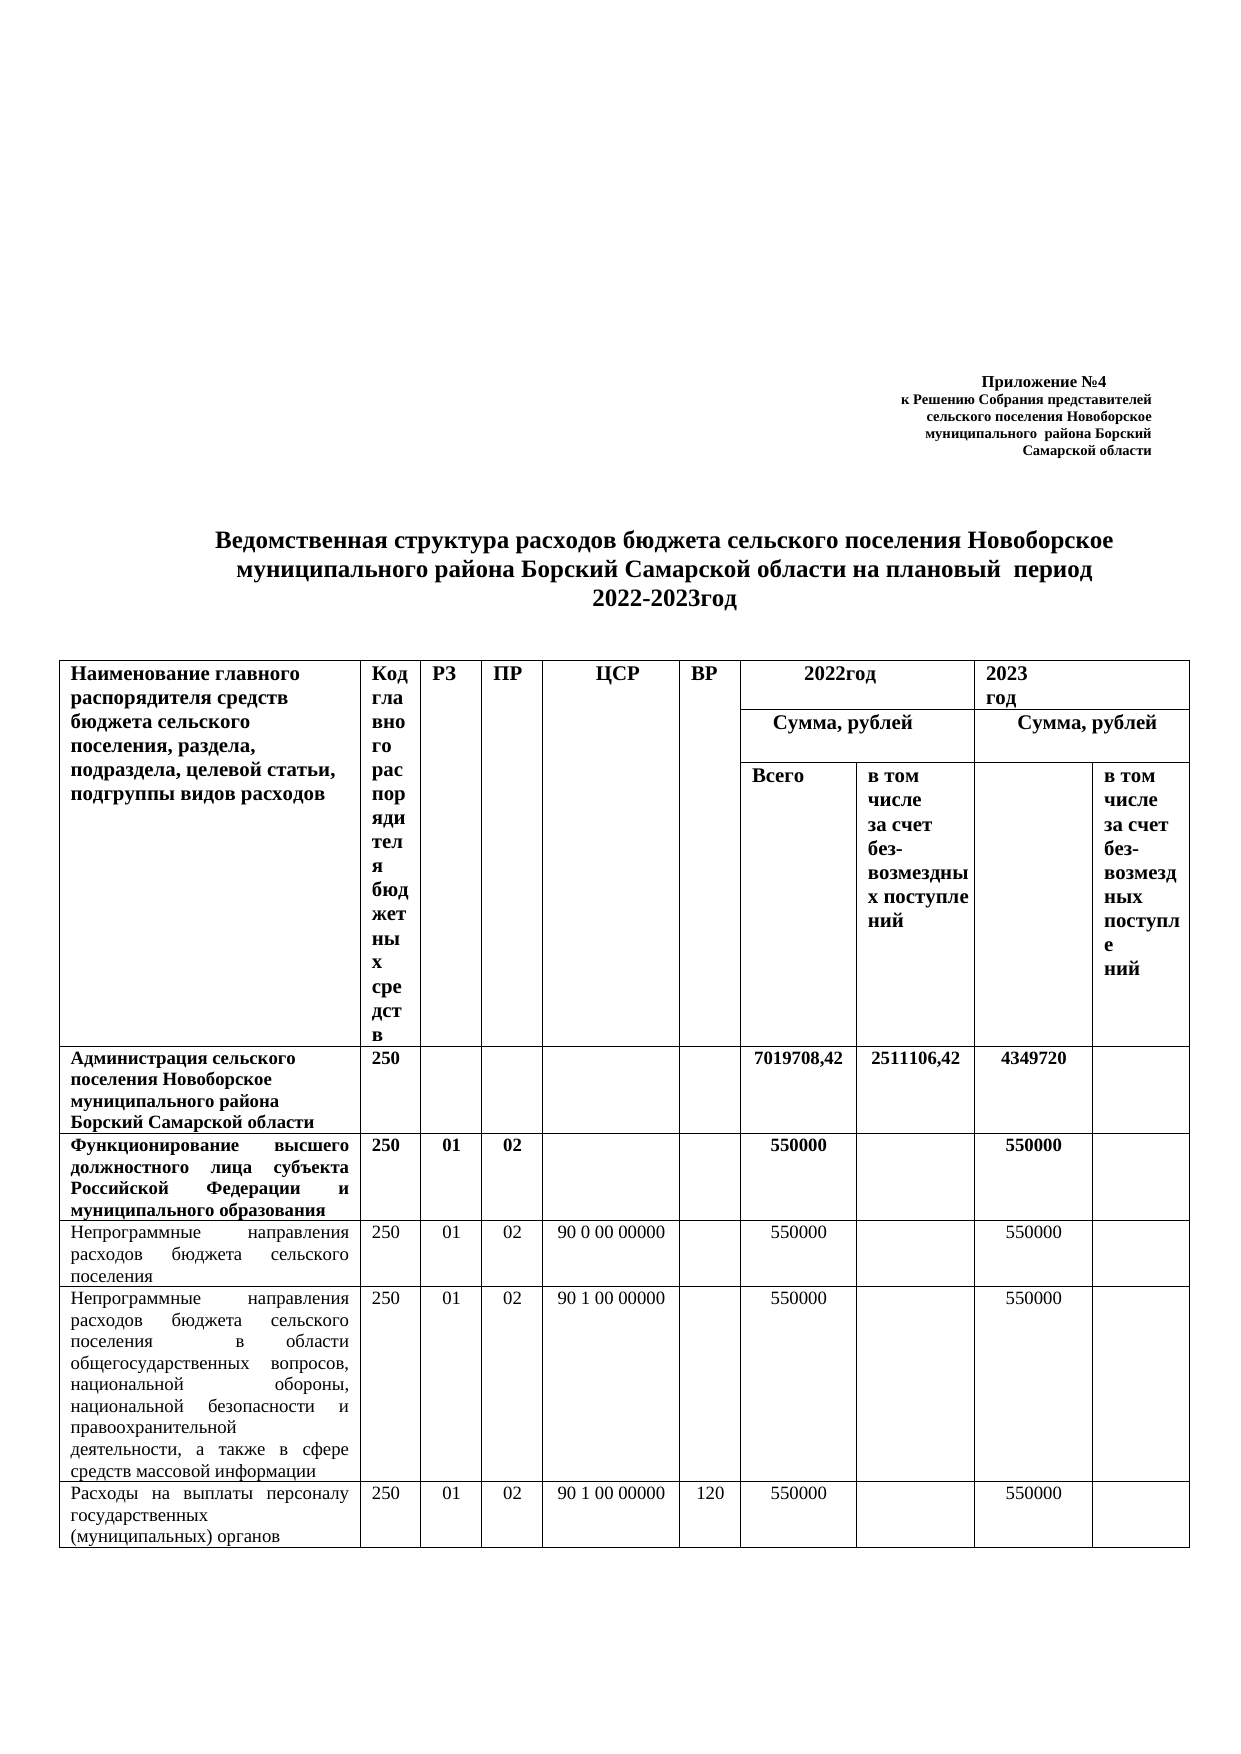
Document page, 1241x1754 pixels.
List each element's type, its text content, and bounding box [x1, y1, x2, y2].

text 2022-2023год [177, 583, 1152, 612]
table_cell 90 1 00 00000 [543, 1287, 679, 1481]
table_cell Всего [741, 763, 856, 1046]
table_cell [1093, 1287, 1189, 1481]
table_cell [680, 685, 740, 1046]
table_cell Сумма, рублей [975, 710, 1189, 762]
table_cell Непрограммные направления расходов бюджета сельского поселения [60, 1221, 360, 1286]
text муниципального района Борский [177, 424, 1152, 441]
table_header Наименование главного распорядителя средств бюджета сельского поселения, раздела, подраздела, целевой статьи, подгруппы видов расходов [60, 661, 360, 1046]
table_cell 2511106,42 [857, 1047, 974, 1133]
table_cell Администрация сельского поселения Новоборское муниципального района Борский Самарской области [60, 1047, 360, 1133]
table_cell 01 [421, 1482, 481, 1547]
table_cell 250 [361, 1287, 420, 1481]
table_cell [543, 1134, 679, 1220]
table_cell 550000 [741, 1287, 856, 1481]
table_cell 120 [680, 1482, 740, 1547]
table_cell 550000 [975, 1221, 1092, 1286]
table_cell в том числе за счет без-возмездных поступле ний [1093, 763, 1189, 1046]
table_cell [543, 685, 679, 1046]
table_cell 01 [421, 1134, 481, 1220]
table_cell 250 [361, 1134, 420, 1220]
table_header Код главного распорядителя бюджетных средств [361, 661, 420, 1046]
table_cell [1093, 1482, 1189, 1547]
table_cell [543, 1047, 679, 1133]
table_cell 90 0 00 00000 [543, 1221, 679, 1286]
table_cell 550000 [975, 1287, 1092, 1481]
table_cell [680, 1134, 740, 1220]
table_cell 550000 [975, 1482, 1092, 1547]
table_header 2022год [741, 661, 974, 709]
table_cell Функционирование высшего должностного лица субъекта Российской Федерации и муниципального образования [60, 1134, 360, 1220]
table_cell [482, 1047, 542, 1133]
table_cell 250 [361, 1047, 420, 1133]
table_cell 01 [421, 1287, 481, 1481]
table_cell [1093, 1134, 1189, 1220]
table_cell Расходы на выплаты персоналу государственных (муниципальных) органов [60, 1482, 360, 1547]
table_cell [680, 1221, 740, 1286]
table_cell 550000 [975, 1134, 1092, 1220]
table_cell 550000 [741, 1134, 856, 1220]
table_cell 02 [482, 1134, 542, 1220]
table_cell [421, 1047, 481, 1133]
table_cell [1093, 1047, 1189, 1133]
table_cell 4349720 [975, 1047, 1092, 1133]
table_cell 550000 [741, 1482, 856, 1547]
table_header 2023 год [975, 661, 1189, 709]
table_header ПР [482, 661, 542, 685]
table_cell 550000 [741, 1221, 856, 1286]
table_cell 7019708,42 [741, 1047, 856, 1133]
table_cell 02 [482, 1482, 542, 1547]
table_cell 250 [361, 1221, 420, 1286]
table_cell 01 [421, 1221, 481, 1286]
table_cell 02 [482, 1287, 542, 1481]
text Приложение №4 [177, 372, 1152, 391]
text Самарской области [177, 441, 1152, 458]
table_cell [857, 1287, 974, 1481]
table_header ВР [680, 661, 740, 685]
text Ведомственная структура расходов бюджета сельского поселения Новоборское муниципального района Борский Самарской области на плановый период [177, 525, 1152, 583]
table_cell 02 [482, 1221, 542, 1286]
table_cell в том числе за счет без-возмездных поступле ний [857, 763, 974, 1046]
table_cell [857, 1134, 974, 1220]
table_cell [975, 763, 1092, 1046]
table_cell [1093, 1221, 1189, 1286]
table_cell [680, 1047, 740, 1133]
table_cell [421, 685, 481, 1046]
table_cell [857, 1482, 974, 1547]
table_cell [680, 1287, 740, 1481]
text к Решению Собрания представителей [177, 391, 1152, 408]
text сельского поселения Новоборское [177, 408, 1152, 424]
table_cell [482, 685, 542, 1046]
table_cell [857, 1221, 974, 1286]
table_cell Сумма, рублей [741, 710, 974, 762]
table_cell 90 1 00 00000 [543, 1482, 679, 1547]
table_header ЦСР [543, 661, 679, 685]
table_header РЗ [421, 661, 481, 685]
table_cell 250 [361, 1482, 420, 1547]
